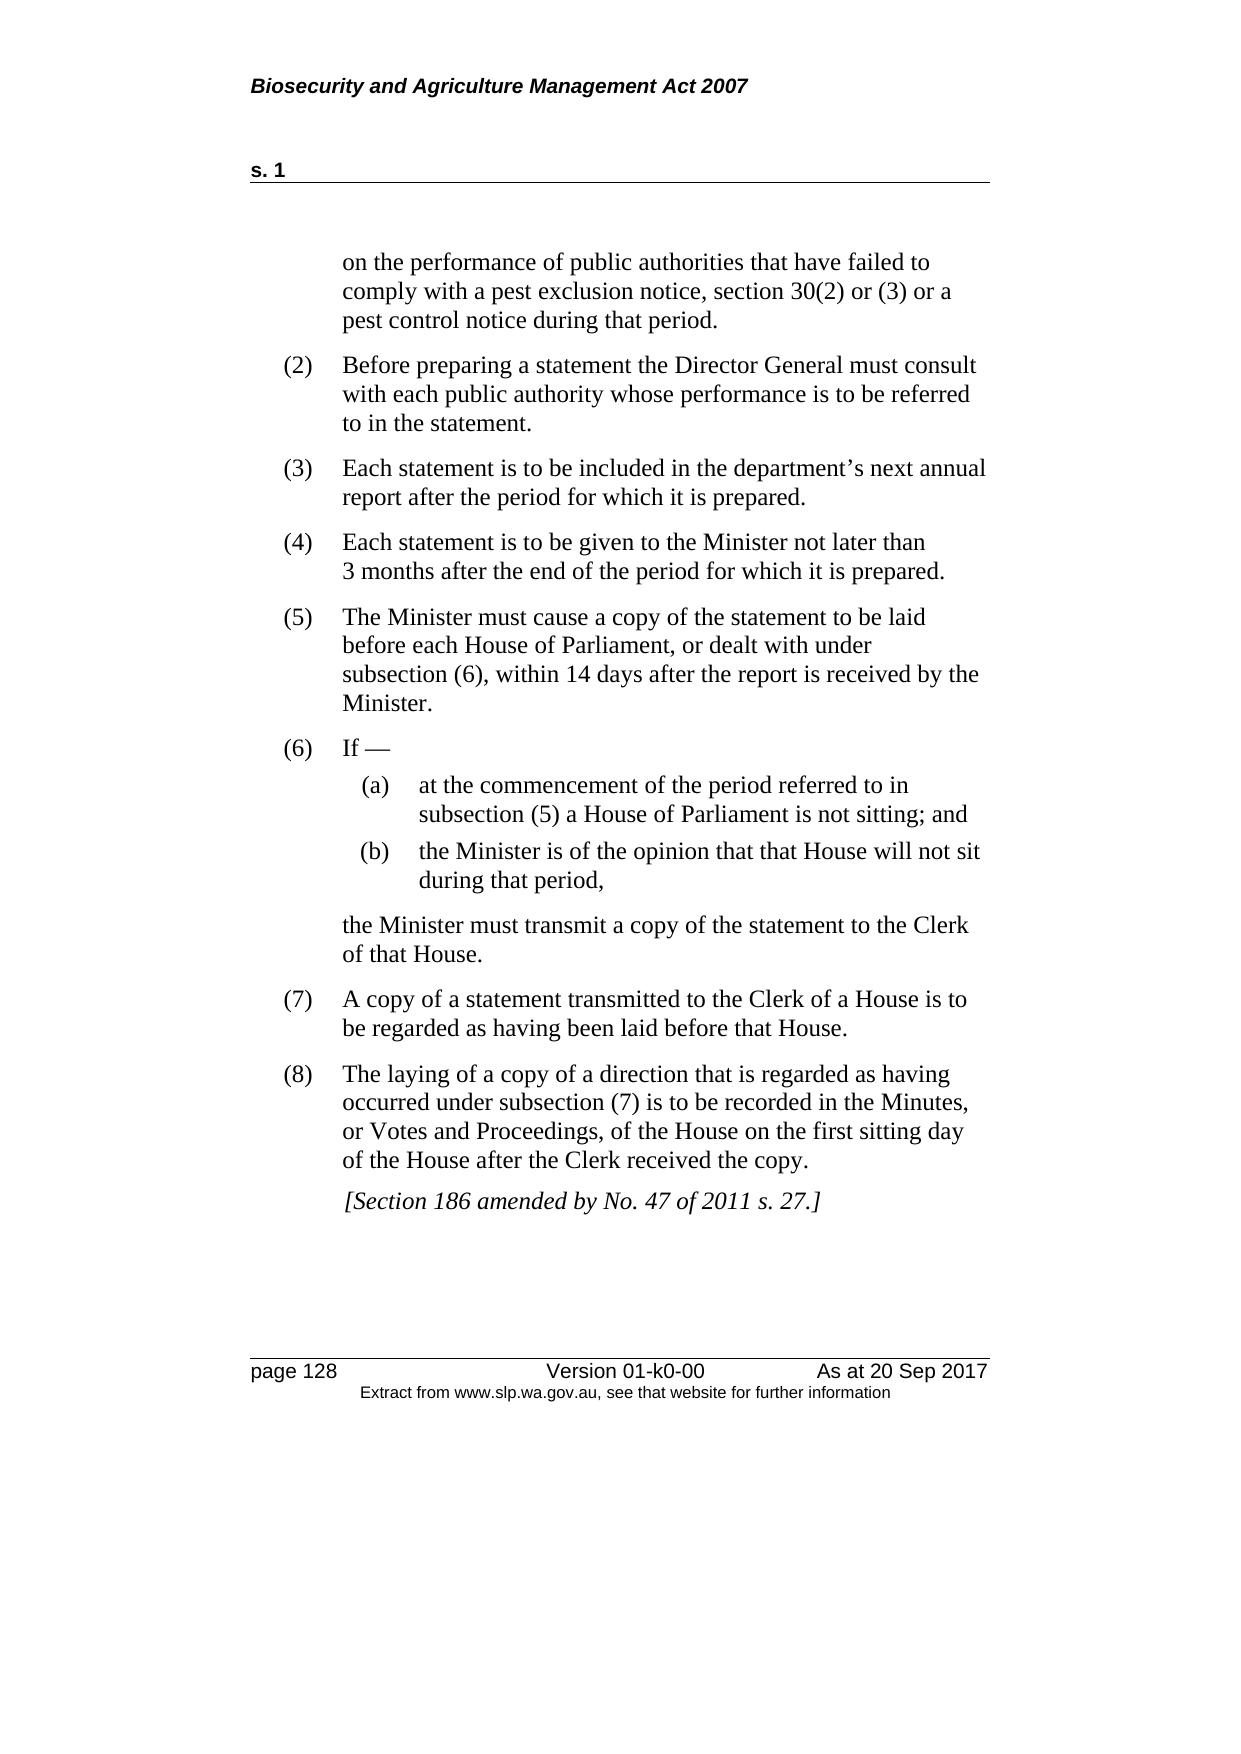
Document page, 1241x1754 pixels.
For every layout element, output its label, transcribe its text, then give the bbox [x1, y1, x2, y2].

text (4) Each statement is to be given to the Minister not later than 3 months after the end of the period for which it is prepared. [250, 527, 990, 585]
text (a) at the commencement of the period referred to in subsection (5) a House of Parliament is not sitting; and [250, 770, 990, 828]
text (6) If — [250, 733, 990, 762]
text (2) Before preparing a statement the Director General must consult with each public authority whose performance is to be referred to in the statement. [250, 350, 990, 437]
text (3) Each statement is to be included in the department’s next annual report after the period for which it is prepared. [250, 453, 990, 511]
text (b) the Minister is of the opinion that that House will not sit during that period, [250, 836, 990, 894]
text [Section 186 amended by No. 47 of 2011 s. 27.] [250, 1186, 990, 1215]
text on the performance of public authorities that have failed to comply with a pest exclusion notice, section 30(2) or (3) or a pest control notice during that period. [250, 247, 990, 334]
text (5) The Minister must cause a copy of the statement to be laid before each House of Parliament, or dealt with under subsection (6), within 14 days after the report is received by the Minister. [250, 602, 990, 717]
text the Minister must transmit a copy of the statement to the Clerk of that House. [250, 910, 990, 968]
text (7) A copy of a statement transmitted to the Clerk of a House is to be regarded as having been laid before that House. [250, 984, 990, 1042]
text (8) The laying of a copy of a direction that is regarded as having occurred under subsection (7) is to be recorded in the Minutes, or Votes and Proceedings, of the House on the first sitting day of the House after the Clerk received the copy. [250, 1059, 990, 1174]
